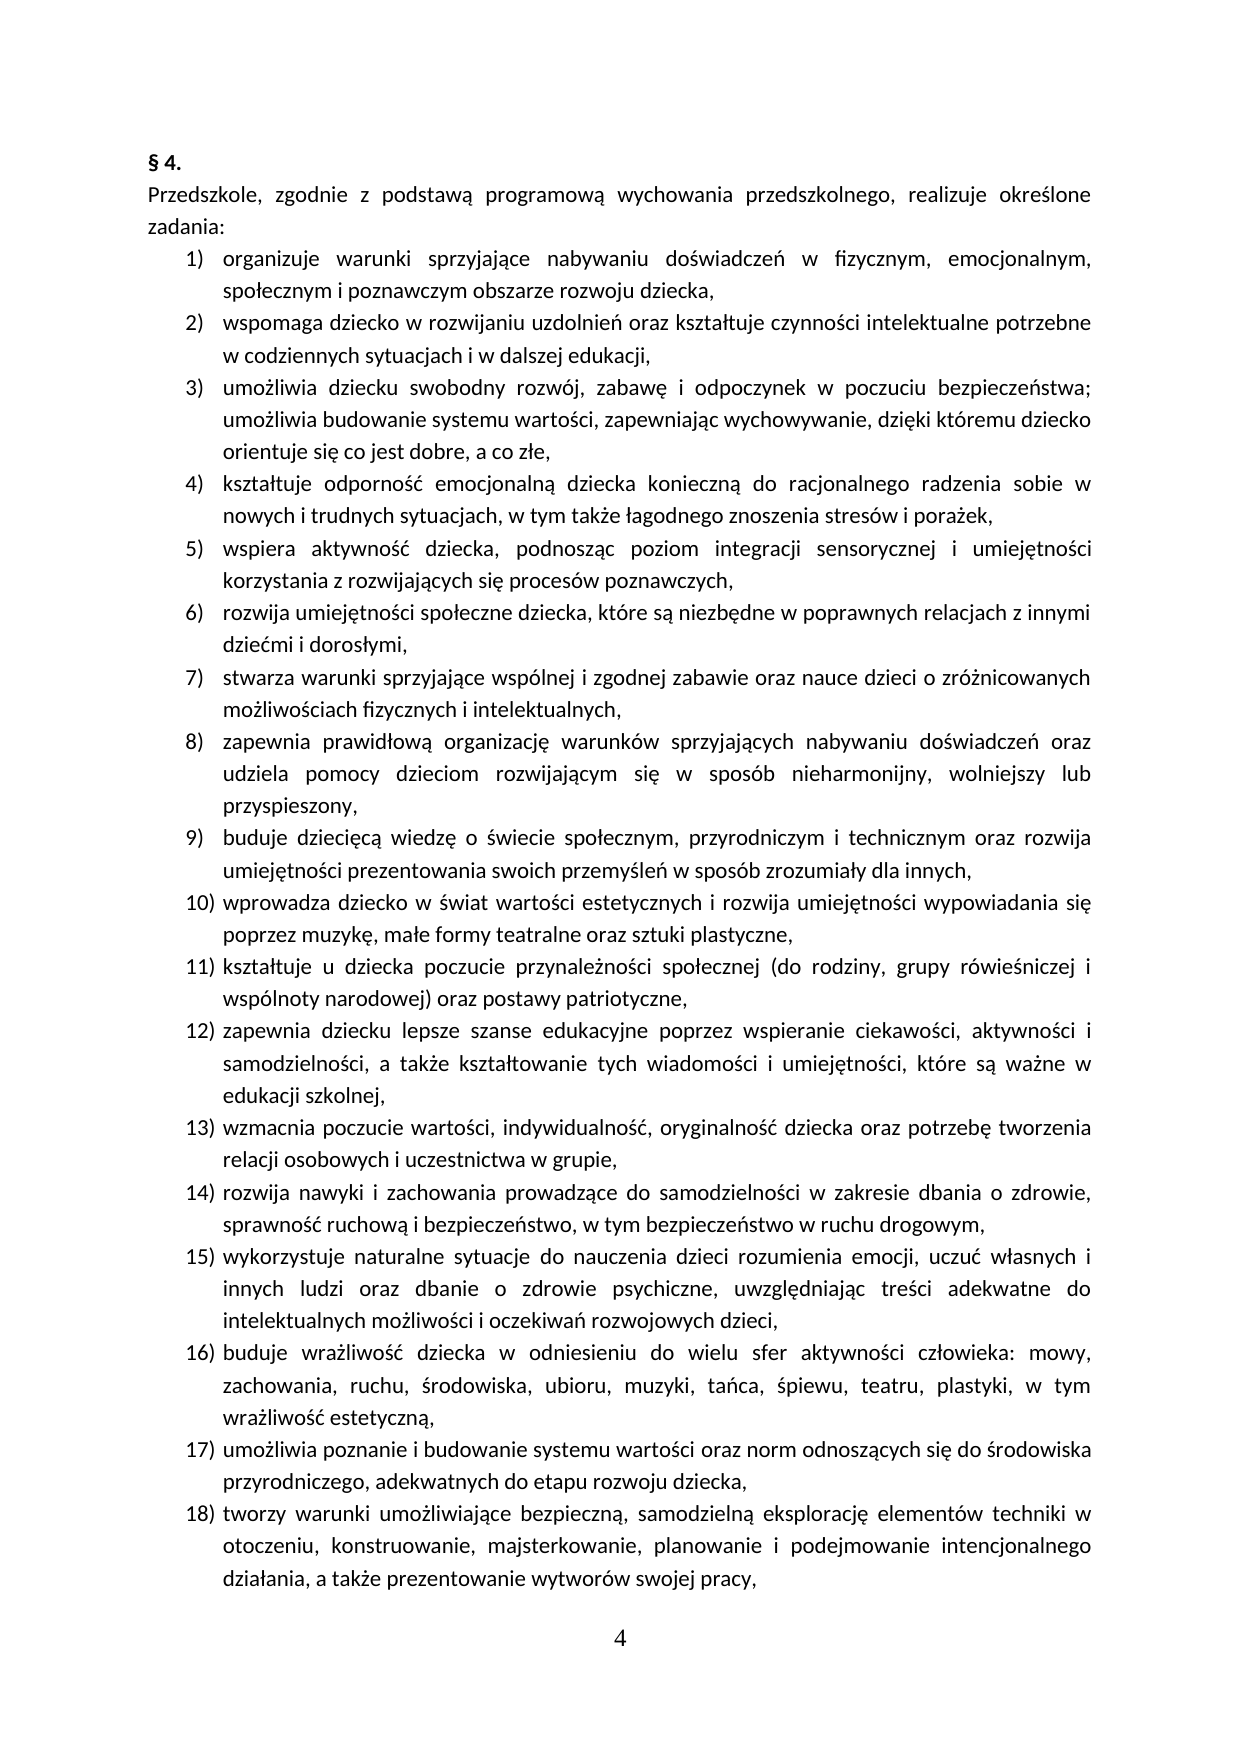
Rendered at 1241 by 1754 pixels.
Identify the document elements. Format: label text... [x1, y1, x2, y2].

list kształtuje odporność emocjonalną dziecka konieczną do racjonalnego radzenia sobie w nowych i trudnych sytuacjach, w tym także łagodnego znoszenia stresów i porażek, [185, 469, 1093, 530]
list kształtuje u dziecka poczucie przynależności społecznej (do rodziny, grupy rówieśniczej i wspólnoty narodowej) oraz postawy patriotyczne, [185, 952, 1093, 1012]
text § 4. [148, 148, 1093, 176]
list wprowadza dziecko w świat wartości estetycznych i rozwija umiejętności wypowiadania się poprzez muzykę, małe formy teatralne oraz sztuki plastyczne, [185, 888, 1093, 948]
list wspiera aktywność dziecka, podnosząc poziom integracji sensorycznej i umiejętności korzystania z rozwijających się procesów poznawczych, [185, 534, 1093, 594]
list wzmacnia poczucie wartości, indywidualność, oryginalność dziecka oraz potrzebę tworzenia relacji osobowych i uczestnictwa w grupie, [185, 1113, 1093, 1173]
list rozwija nawyki i zachowania prowadzące do samodzielności w zakresie dbania o zdrowie, sprawność ruchową i bezpieczeństwo, w tym bezpieczeństwo w ruchu drogowym, [185, 1178, 1093, 1238]
list stwarza warunki sprzyjające wspólnej i zgodnej zabawie oraz nauce dzieci o zróżnicowanych możliwościach fizycznych i intelektualnych, [185, 663, 1093, 723]
list buduje dziecięcą wiedzę o świecie społecznym, przyrodniczym i technicznym oraz rozwija umiejętności prezentowania swoich przemyśleń w sposób zrozumiały dla innych, [185, 823, 1093, 884]
list wykorzystuje naturalne sytuacje do nauczenia dzieci rozumienia emocji, uczuć własnych i innych ludzi oraz dbanie o zdrowie psychiczne, uwzględniając treści adekwatne do intelektualnych możliwości i oczekiwań rozwojowych dzieci, [185, 1242, 1093, 1334]
list zapewnia dziecku lepsze szanse edukacyjne poprzez wspieranie ciekawości, aktywności i samodzielności, a także kształtowanie tych wiadomości i umiejętności, które są ważne w edukacji szkolnej, [185, 1017, 1093, 1109]
list tworzy warunki umożliwiające bezpieczną, samodzielną eksplorację elementów techniki w otoczeniu, konstruowanie, majsterkowanie, planowanie i podejmowanie intencjonalnego działania, a także prezentowanie wytworów swojej pracy, [185, 1499, 1093, 1592]
list zapewnia prawidłową organizację warunków sprzyjających nabywaniu doświadczeń oraz udziela pomocy dzieciom rozwijającym się w sposób nieharmonijny, wolniejszy lub przyspieszony, [185, 727, 1093, 819]
list organizuje warunki sprzyjające nabywaniu doświadczeń w fizycznym, emocjonalnym, społecznym i poznawczym obszarze rozwoju dziecka, [185, 244, 1093, 304]
list umożliwia poznanie i budowanie systemu wartości oraz norm odnoszących się do środowiska przyrodniczego, adekwatnych do etapu rozwoju dziecka, [185, 1435, 1093, 1495]
list wspomaga dziecko w rozwijaniu uzdolnień oraz kształtuje czynności intelektualne potrzebne w codziennych sytuacjach i w dalszej edukacji, [185, 308, 1093, 369]
list rozwija umiejętności społeczne dziecka, które są niezbędne w poprawnych relacjach z innymi dziećmi i dorosłymi, [185, 598, 1093, 658]
text Przedszkole, zgodnie z podstawą programową wychowania przedszkolnego, realizuje określone zadania: [148, 180, 1093, 240]
list buduje wrażliwość dziecka w odniesieniu do wielu sfer aktywności człowieka: mowy, zachowania, ruchu, środowiska, ubioru, muzyki, tańca, śpiewu, teatru, plastyki, w tym wrażliwość estetyczną, [185, 1338, 1093, 1431]
list umożliwia dziecku swobodny rozwój, zabawę i odpoczynek w poczuciu bezpieczeństwa; umożliwia budowanie systemu wartości, zapewniając wychowywanie, dzięki któremu dziecko orientuje się co jest dobre, a co złe, [185, 373, 1093, 465]
